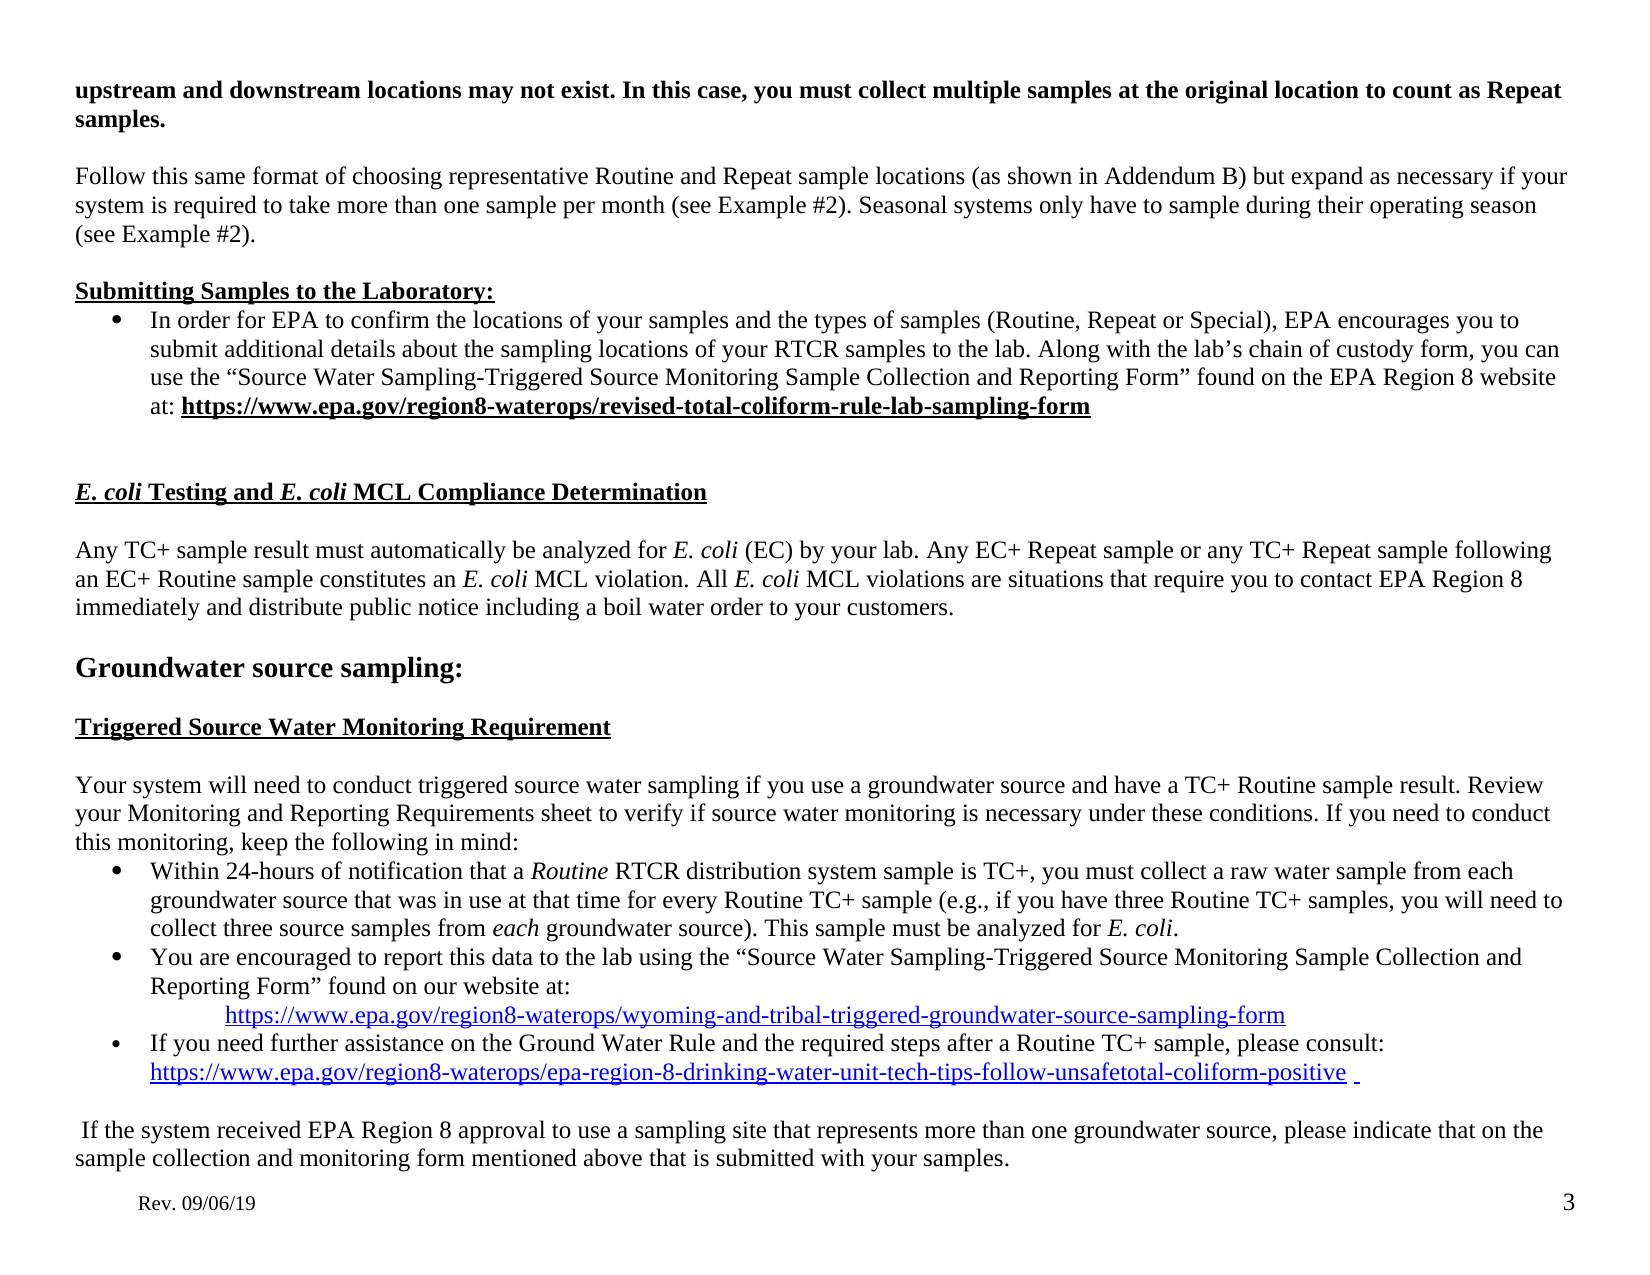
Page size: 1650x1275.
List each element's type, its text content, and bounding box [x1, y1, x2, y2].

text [75, 75, 1575, 132]
text If the system received EPA Region 8 approval to use a sampling site that represents more than one groundwater source, please indicate that on the sample collection and monitoring form mentioned above that is submitted with your samples. [75, 1115, 1575, 1172]
list You are encouraged to report this data to the lab using the “Source Water Sampling-Triggered Source Monitoring Sample Collection and Reporting Form” found on our website at: [112, 942, 1575, 1000]
text E. coli Testing and E. coli MCL Compliance Determination [75, 477, 1575, 506]
list If you need further assistance on the Ground Water Rule and the required steps after a Routine TC+ sample, please consult: https://www.epa.gov/region8-waterops/epa-region-8-drinking-water-unit-tech-tips-follow-unsafetotal-coliform-positive [112, 1028, 1575, 1086]
text Any TC+ sample result must automatically be analyzed for E. coli (EC) by your lab. Any EC+ Repeat sample or any TC+ Repeat sample following an EC+ Routine sample constitutes an E. coli MCL violation. All E. coli MCL violations are situations that require you to contact EPA Region 8 immediately and distribute public notice including a boil water order to your customers. [75, 535, 1575, 621]
list Within 24-hours of notification that a Routine RTCR distribution system sample is TC+, you must collect a raw water sample from each groundwater source that was in use at that time for every Routine TC+ sample (e.g., if you have three Routine TC+ samples, you will need to collect three source samples from each groundwater source). This sample must be analyzed for E. coli. [112, 856, 1575, 942]
text Submitting Samples to the Laboratory: [75, 276, 1575, 305]
text https://www.epa.gov/region8-waterops/wyoming-and-tribal-triggered-groundwater-source-sampling-form [225, 1000, 1575, 1028]
text Triggered Source Water Monitoring Requirement [75, 712, 1575, 741]
text Groundwater source sampling: [75, 650, 1575, 683]
text Follow this same format of choosing representative Routine and Repeat sample locations (as shown in Addendum B) but expand as necessary if your system is required to take more than one sample per month (see Example #2). Seasonal systems only have to sample during their operating season (see Example #2). [75, 161, 1575, 247]
text Your system will need to conduct triggered source water sampling if you use a groundwater source and have a TC+ Routine sample result. Review your Monitoring and Reporting Requirements sheet to verify if source water monitoring is necessary under these conditions. If you need to conduct this monitoring, keep the following in mind: [75, 770, 1575, 856]
list In order for EPA to confirm the locations of your samples and the types of samples (Routine, Repeat or Special), EPA encourages you to submit additional details about the sampling locations of your RTCR samples to the lab. Along with the lab’s chain of custody form, you can use the “Source Water Sampling-Triggered Source Monitoring Sample Collection and Reporting Form” found on the EPA Region 8 website at: https://www.epa.gov/region8-waterops/revised-total-coliform-rule-lab-sampling-form [112, 305, 1575, 420]
